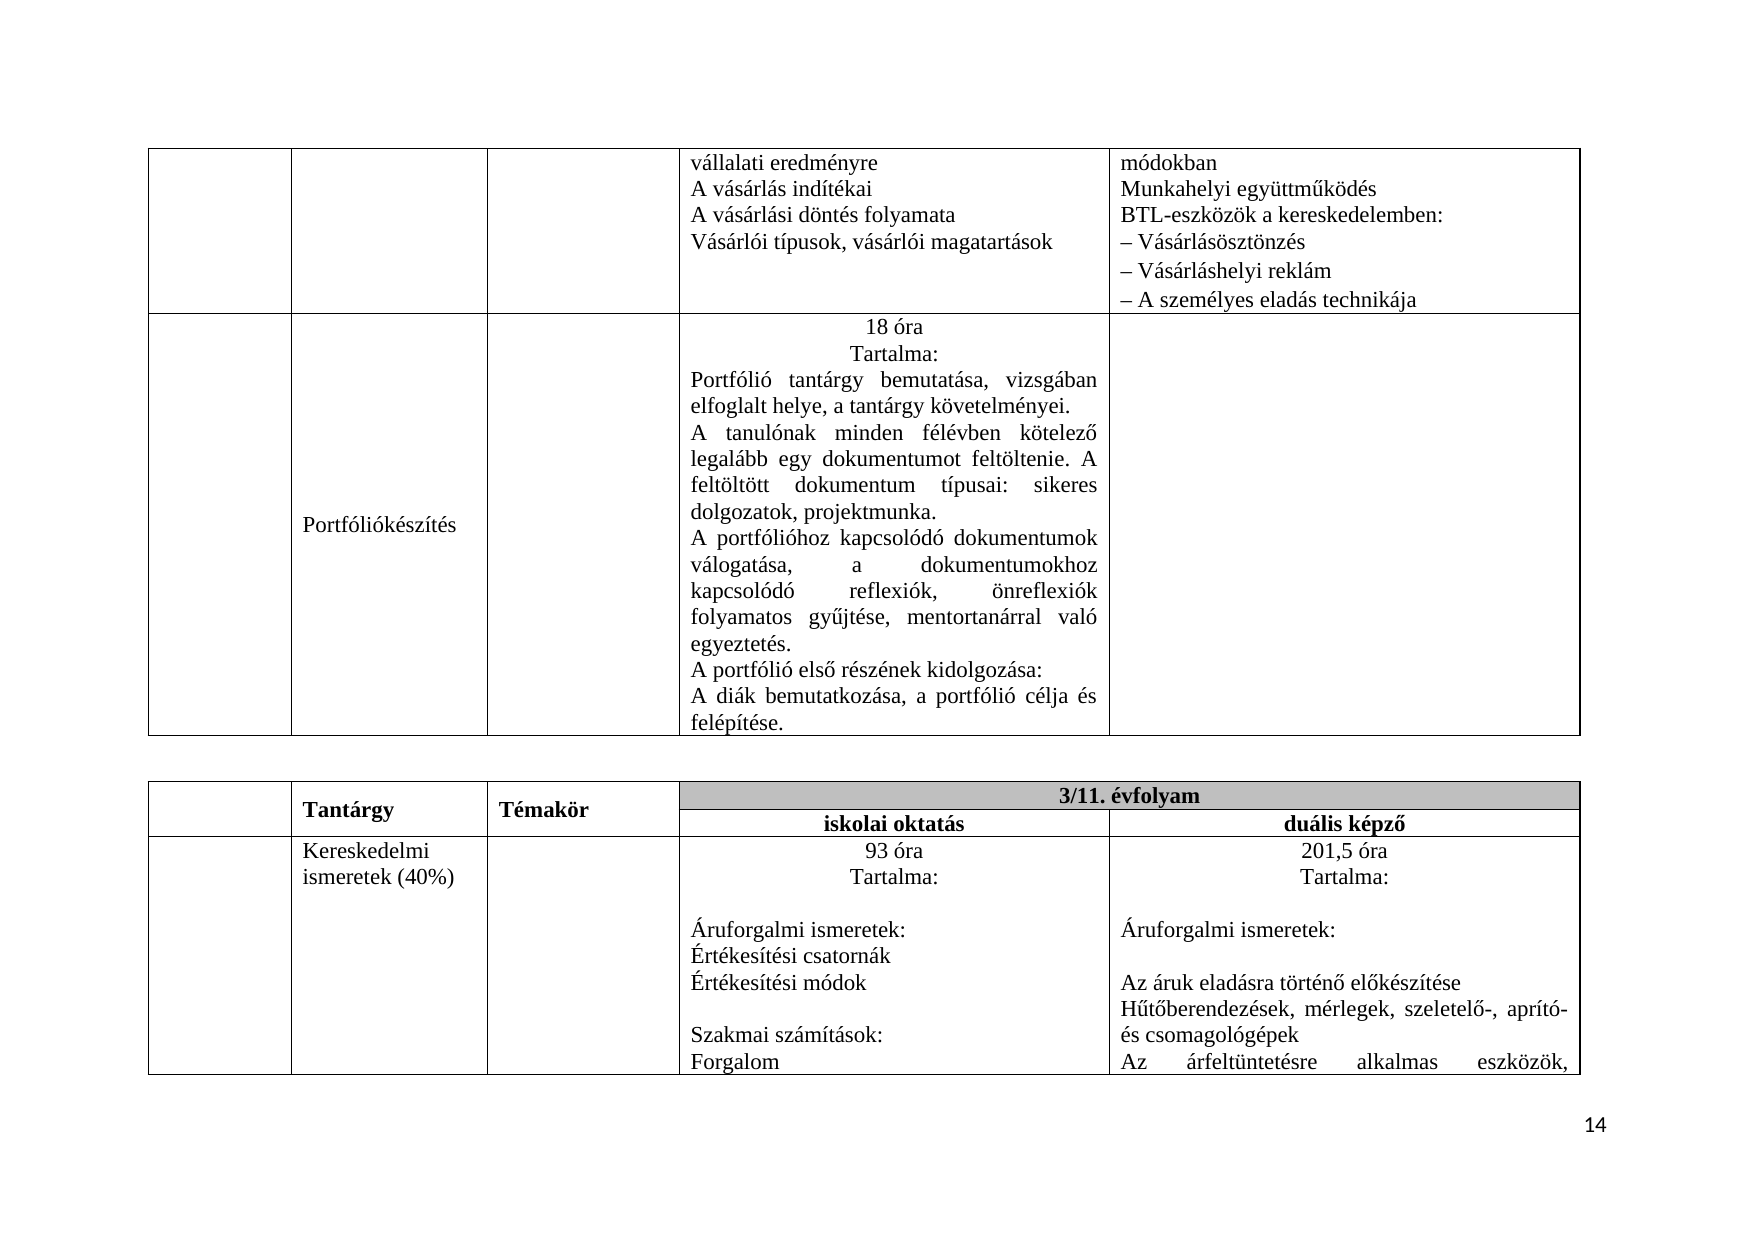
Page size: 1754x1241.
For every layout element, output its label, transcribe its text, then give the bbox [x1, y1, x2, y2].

table_cell [488, 314, 679, 735]
table_cell 18 óra Tartalma: Portfólió tantárgy bemutatása, vizsgában elfoglalt helye, a tantárgy követelményei. A tanulónak minden félévben kötelező legalább egy dokumentumot feltöltenie. A feltöltött dokumentum típusai: sikeres dolgozatok, projektmunka. A portfólióhoz kapcsolódó dokumentumok válogatása, a dokumentumokhoz kapcsolódó reflexiók, önreflexiók folyamatos gyűjtése, mentortanárral való egyeztetés. A portfólió első részének kidolgozása: A diák bemutatkozása, a portfólió célja és felépítése. [680, 314, 1109, 735]
table_header 3/11. évfolyam [680, 782, 1579, 809]
table_cell duális képző [1110, 810, 1579, 836]
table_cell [1110, 149, 1579, 312]
table_cell Portfóliókészítés [292, 314, 487, 735]
table_cell [1110, 314, 1579, 735]
table_header Témakör [488, 782, 679, 836]
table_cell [680, 149, 1109, 312]
table_cell [488, 149, 679, 312]
table_cell [488, 837, 679, 1074]
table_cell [1110, 837, 1579, 1074]
table_header [149, 782, 291, 836]
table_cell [292, 837, 487, 1074]
table_header Tantárgy [292, 782, 487, 836]
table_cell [292, 149, 487, 312]
table_cell [149, 837, 291, 1074]
table_cell iskolai oktatás [680, 810, 1109, 836]
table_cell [680, 837, 1109, 1074]
table_cell [149, 149, 291, 312]
table_cell [149, 314, 291, 735]
